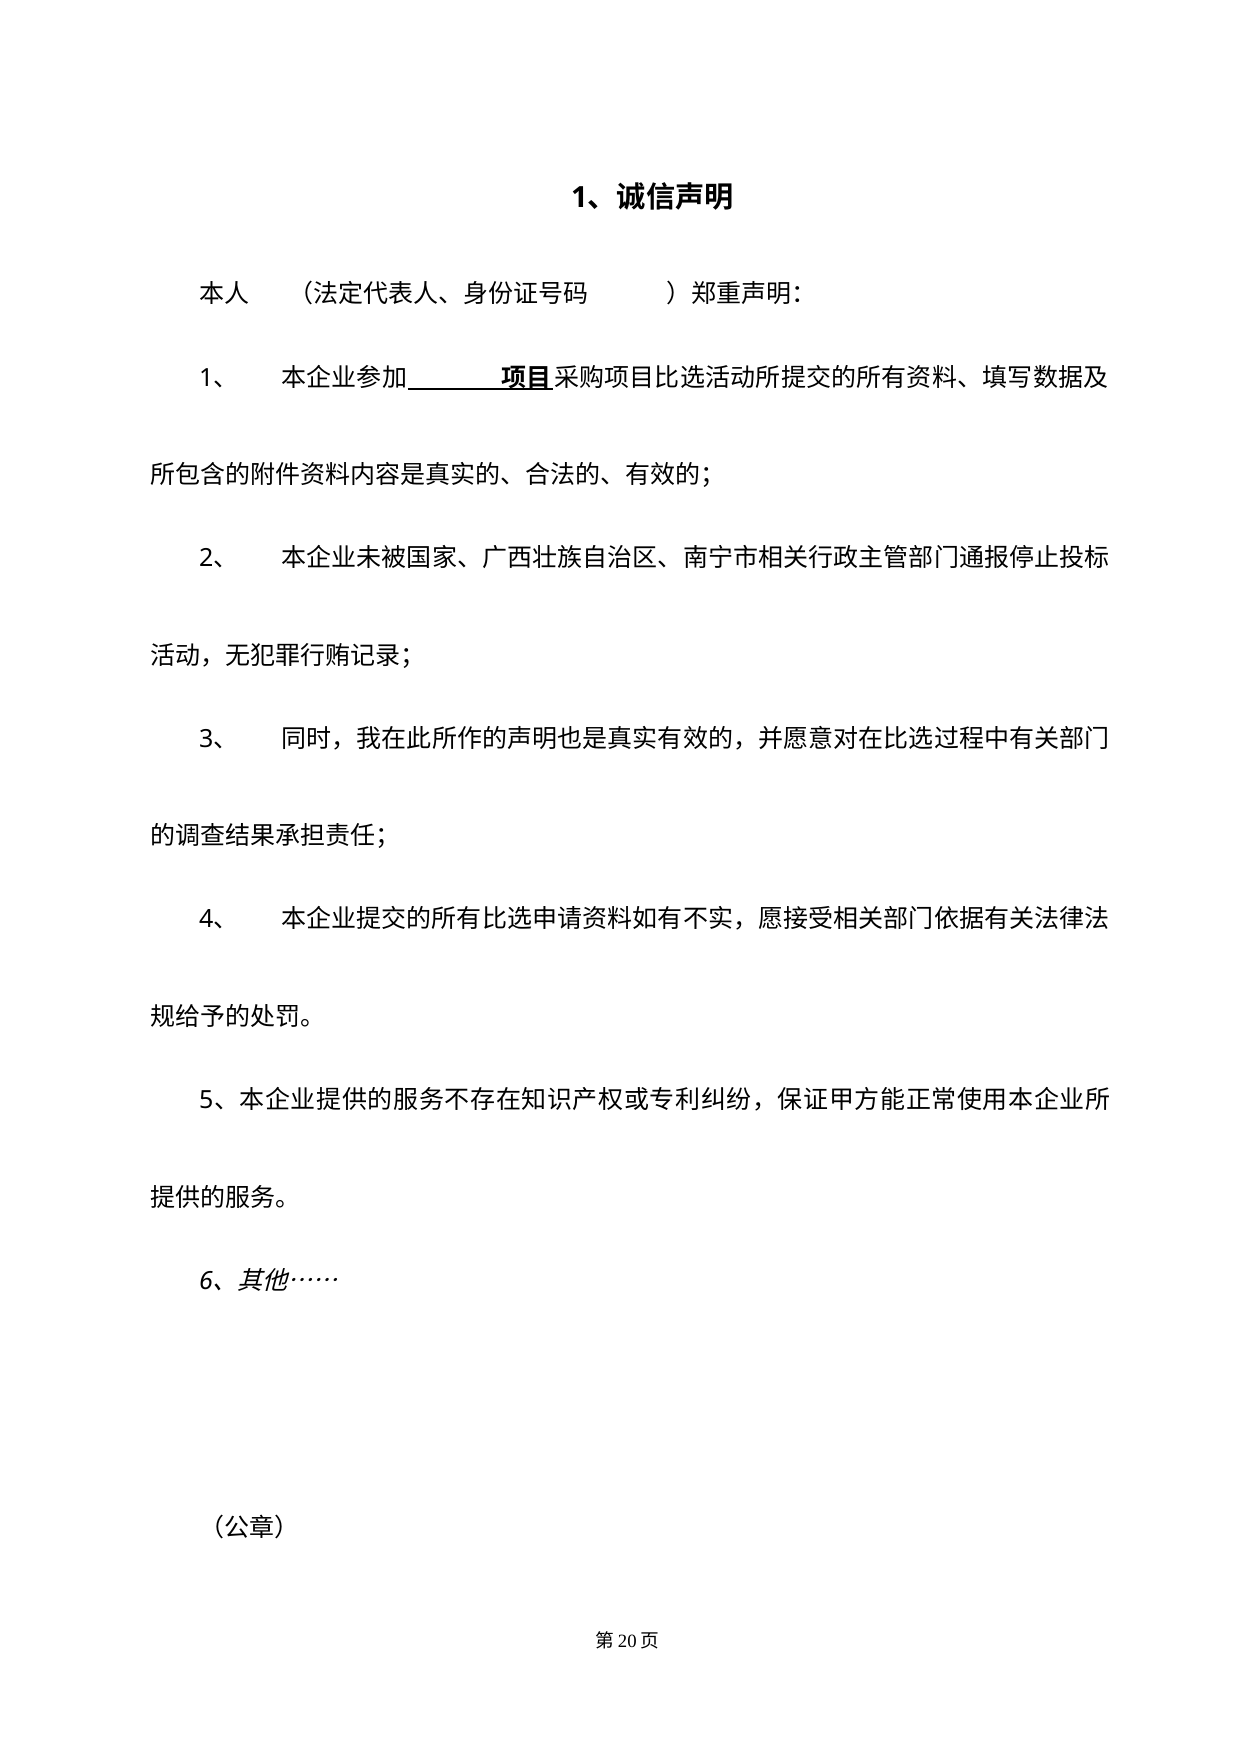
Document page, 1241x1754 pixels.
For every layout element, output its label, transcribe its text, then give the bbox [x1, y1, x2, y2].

text 6、其他…… [150, 1246, 1110, 1311]
text 5、本企业提供的服务不存在知识产权或专利纠纷，保证甲方能正常使用本企业所提供的服务。 [150, 1065, 1110, 1228]
text 1、诚信声明 [150, 162, 1110, 227]
text 4、 本企业提交的所有比选申请资料如有不实，愿接受相关部门依据有关法律法规给予的处罚。 [150, 884, 1110, 1047]
text 1、 本企业参加 项目采购项目比选活动所提交的所有资料、填写数据及所包含的附件资料内容是真实的、合法的、有效的； [150, 343, 1110, 505]
text 3、 同时，我在此所作的声明也是真实有效的，并愿意对在比选过程中有关部门的调查结果承担责任； [150, 704, 1110, 866]
text 2、 本企业未被国家、广西壮族自治区、南宁市相关行政主管部门通报停止投标活动，无犯罪行贿记录； [150, 523, 1110, 686]
text 本人 （法定代表人、身份证号码 ）郑重声明： [150, 259, 1110, 324]
text （公章） [150, 1493, 1110, 1558]
